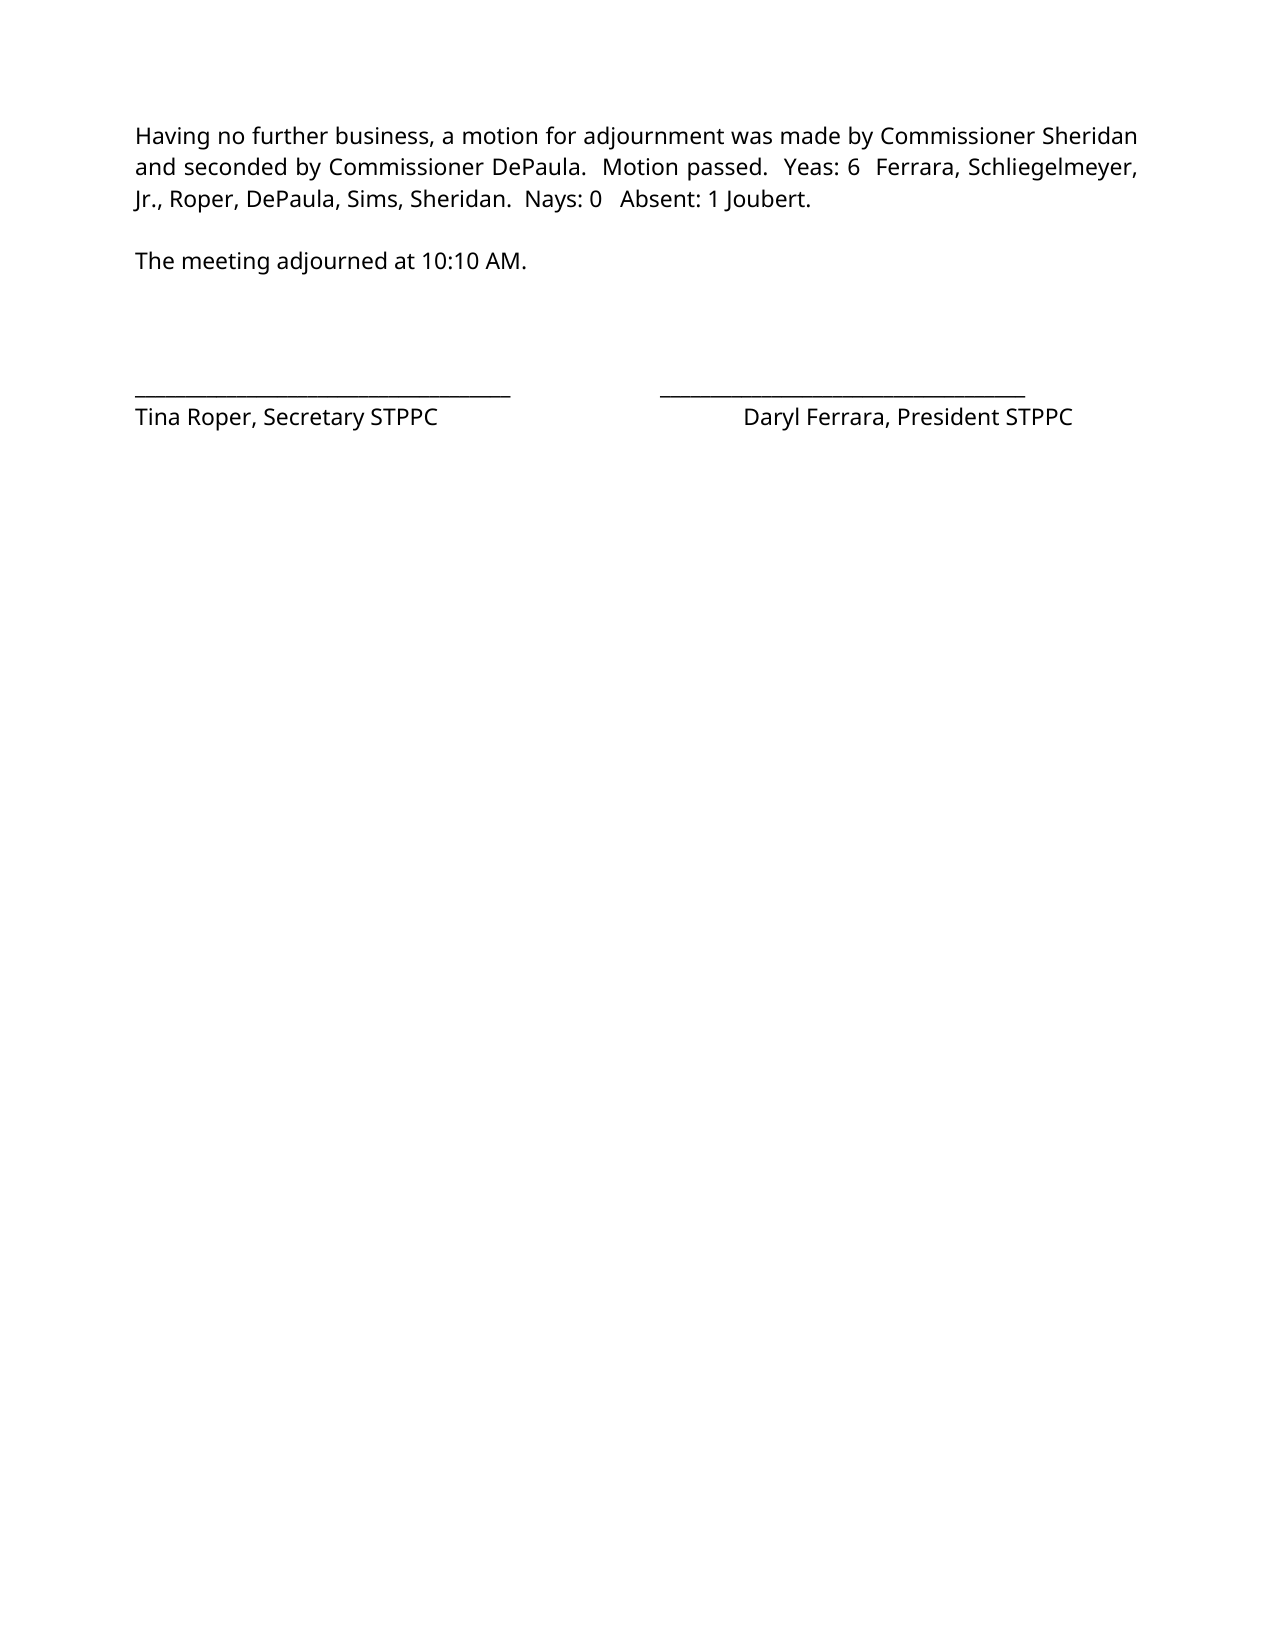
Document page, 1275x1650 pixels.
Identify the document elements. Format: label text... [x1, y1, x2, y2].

text _____________________________________ ____________________________________ [135, 370, 1140, 401]
text The meeting adjourned at 10:10 AM. [135, 245, 1140, 276]
text Having no further business, a motion for adjournment was made by Commissioner Sheridan and seconded by Commissioner DePaula. Motion passed. Yeas: 6 Ferrara, Schliegelmeyer, Jr., Roper, DePaula, Sims, Sheridan. Nays: 0 Absent: 1 Joubert. [135, 120, 1140, 214]
text Tina Roper, Secretary STPPC Daryl Ferrara, President STPPC [135, 401, 1140, 432]
